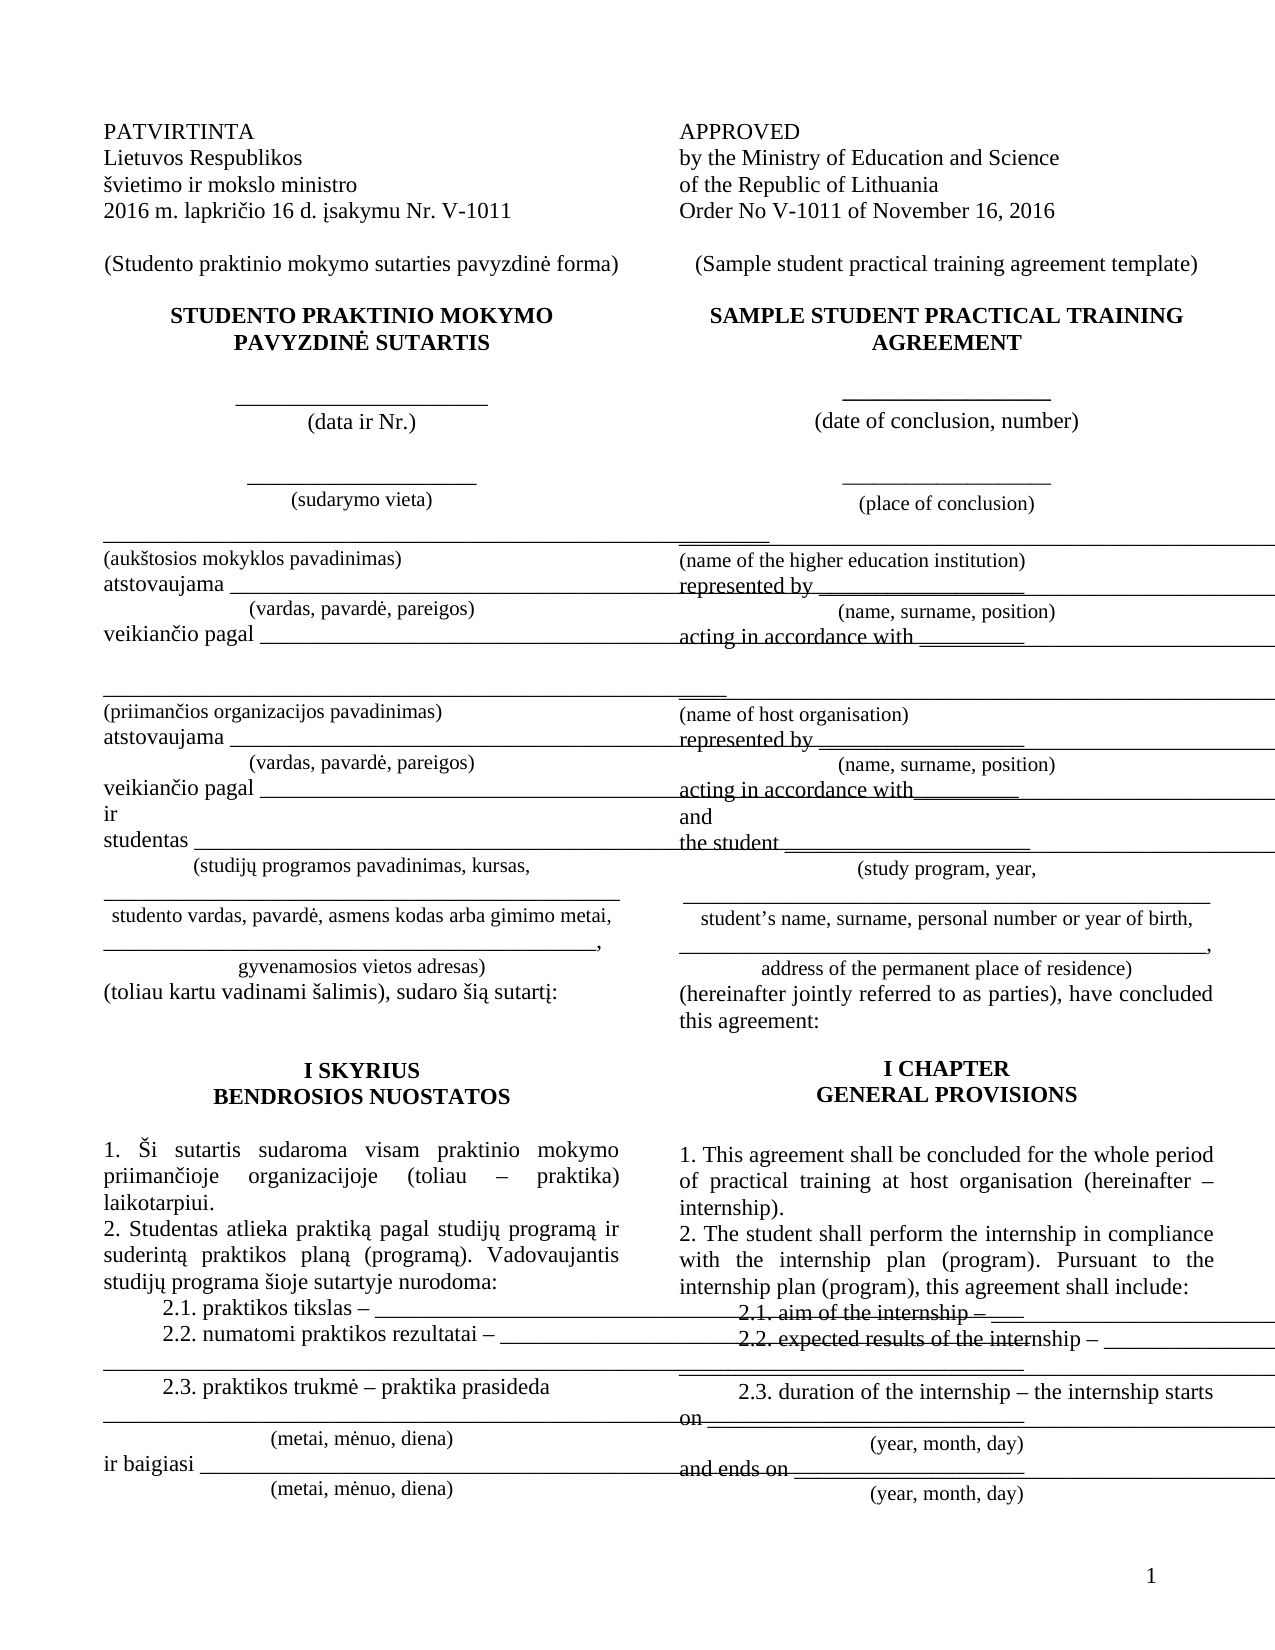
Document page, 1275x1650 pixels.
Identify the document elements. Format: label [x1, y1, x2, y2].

table_header [650, 118, 1226, 1532]
table_header [74, 118, 649, 1532]
